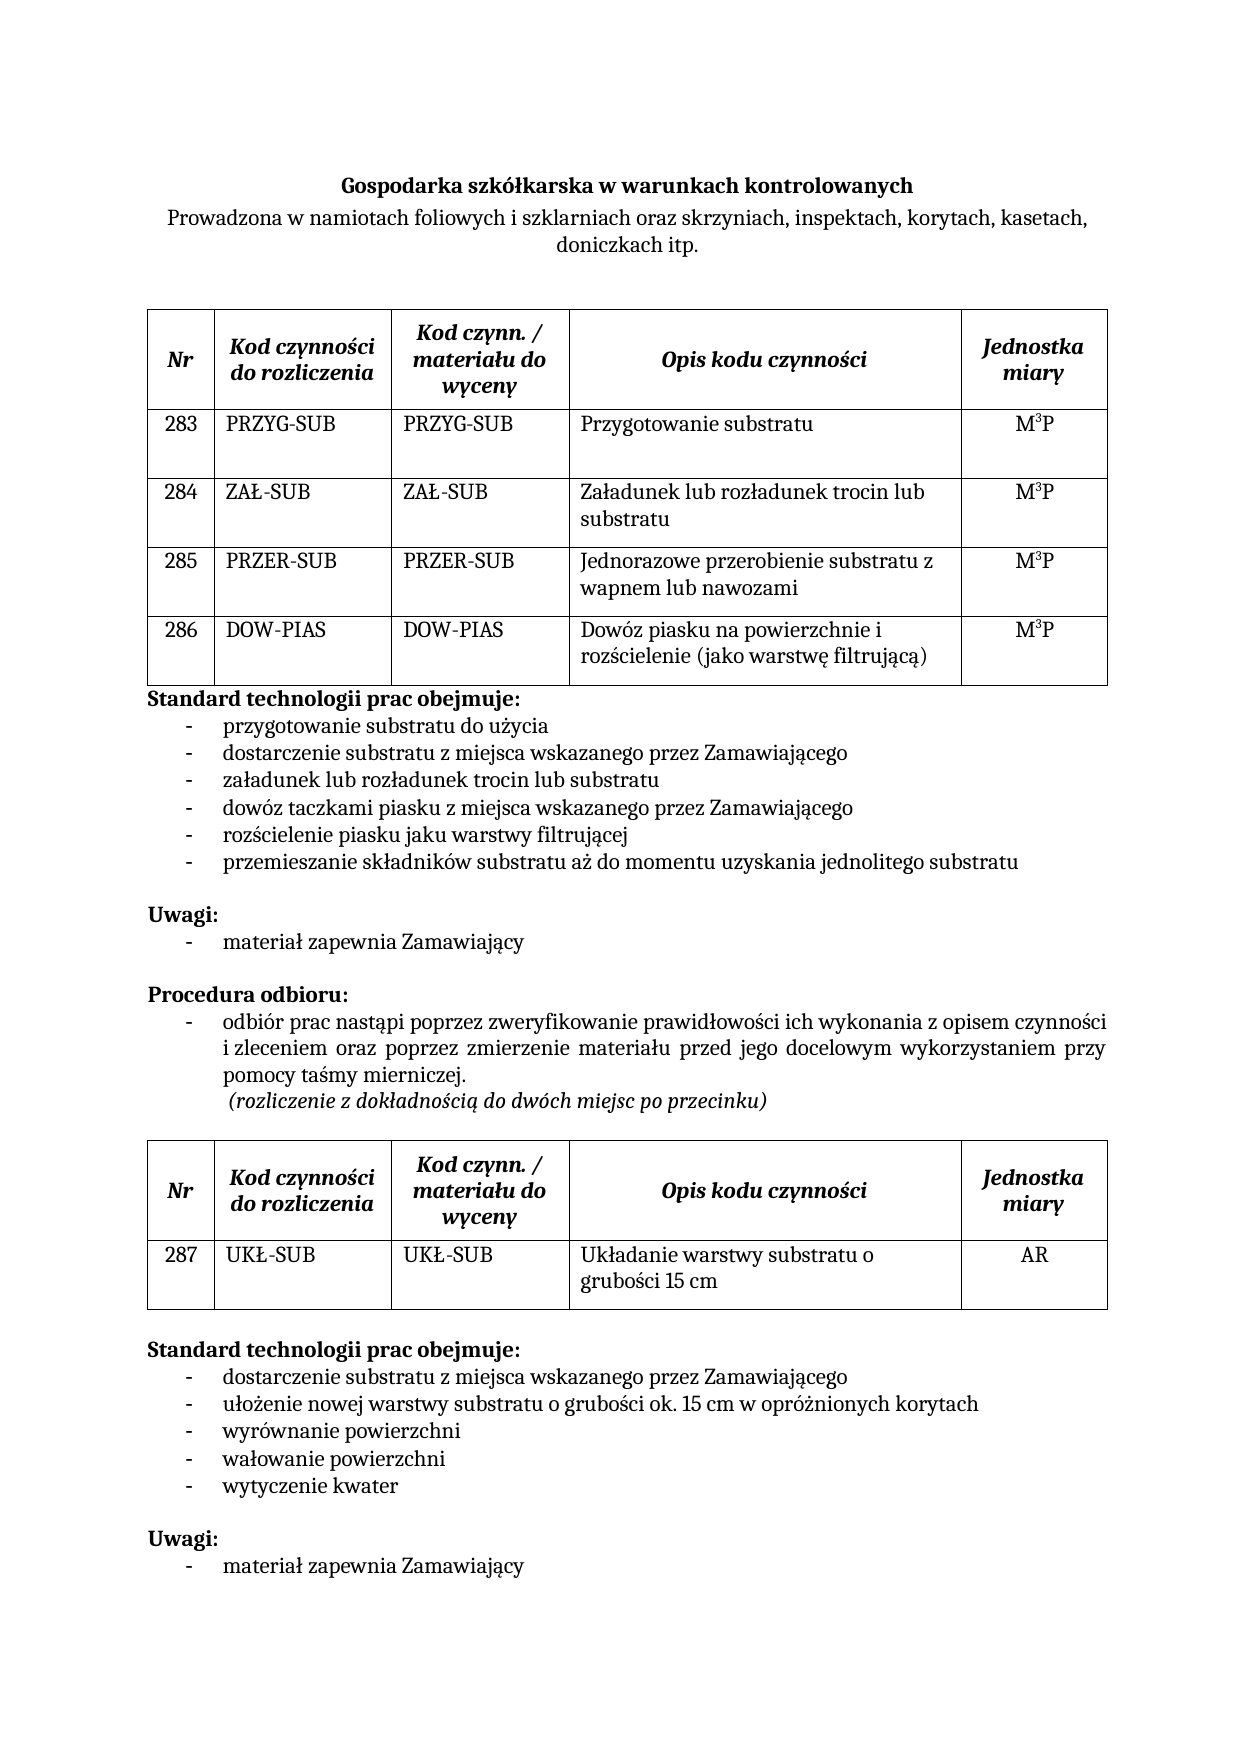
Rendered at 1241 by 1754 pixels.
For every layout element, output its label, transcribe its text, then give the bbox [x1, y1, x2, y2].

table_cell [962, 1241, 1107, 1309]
text Prowadzona w namiotach foliowych i szklarniach oraz skrzyniach, inspektach, korytach, kasetach, doniczkach itp. [148, 205, 1107, 258]
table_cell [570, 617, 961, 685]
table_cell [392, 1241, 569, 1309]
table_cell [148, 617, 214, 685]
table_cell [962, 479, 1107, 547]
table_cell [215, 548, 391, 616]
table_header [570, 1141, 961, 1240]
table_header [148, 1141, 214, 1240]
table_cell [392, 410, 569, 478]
list odbiór prac nastąpi poprzez zweryfikowanie prawidłowości ich wykonania z opisem czynności i zleceniem oraz poprzez zmierzenie materiału przed jego docelowym wykorzystaniem przy pomocy taśmy mierniczej. [185, 1008, 1107, 1088]
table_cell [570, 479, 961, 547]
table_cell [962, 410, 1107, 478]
text Procedura odbioru: [148, 981, 1107, 1008]
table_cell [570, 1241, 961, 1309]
text Standard technologii prac obejmuje: [148, 686, 1107, 712]
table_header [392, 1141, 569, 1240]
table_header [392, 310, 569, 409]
text (rozliczenie z dokładnością do dwóch miejsc po przecinku) [153, 1088, 1107, 1114]
list przemieszanie składników substratu aż do momentu uzyskania jednolitego substratu [185, 848, 1107, 875]
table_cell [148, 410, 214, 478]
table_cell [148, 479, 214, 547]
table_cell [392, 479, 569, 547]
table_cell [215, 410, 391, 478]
list załadunek lub rozładunek trocin lub substratu [185, 766, 1107, 794]
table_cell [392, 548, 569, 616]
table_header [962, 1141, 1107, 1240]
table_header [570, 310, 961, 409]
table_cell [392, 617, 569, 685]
list przygotowanie substratu do użycia [185, 712, 1107, 739]
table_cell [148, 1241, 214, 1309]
list wytyczenie kwater [185, 1472, 1107, 1499]
list materiał zapewnia Zamawiający [185, 1552, 1107, 1579]
text Standard technologii prac obejmuje: [148, 1337, 1107, 1363]
text Uwagi: [148, 902, 1107, 928]
list dostarczenie substratu z miejsca wskazanego przez Zamawiającego [185, 1363, 1107, 1390]
list dostarczenie substratu z miejsca wskazanego przez Zamawiającego [185, 739, 1107, 766]
text Uwagi: [148, 1525, 1107, 1552]
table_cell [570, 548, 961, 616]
list rozścielenie piasku jaku warstwy filtrującej [185, 821, 1107, 848]
list wałowanie powierzchni [185, 1444, 1107, 1472]
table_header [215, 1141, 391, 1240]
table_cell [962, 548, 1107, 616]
subtitle Gospodarka szkółkarska w warunkach kontrolowanych [148, 173, 1107, 199]
list materiał zapewnia Zamawiający [185, 928, 1107, 955]
list dowóz taczkami piasku z miejsca wskazanego przez Zamawiającego [185, 794, 1107, 821]
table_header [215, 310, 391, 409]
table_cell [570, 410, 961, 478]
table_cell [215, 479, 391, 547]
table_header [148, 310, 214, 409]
list ułożenie nowej warstwy substratu o grubości ok. 15 cm w opróżnionych korytach [185, 1390, 1107, 1417]
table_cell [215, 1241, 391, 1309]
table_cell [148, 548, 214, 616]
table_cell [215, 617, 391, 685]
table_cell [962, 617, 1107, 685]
list wyrównanie powierzchni [185, 1417, 1107, 1444]
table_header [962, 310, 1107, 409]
